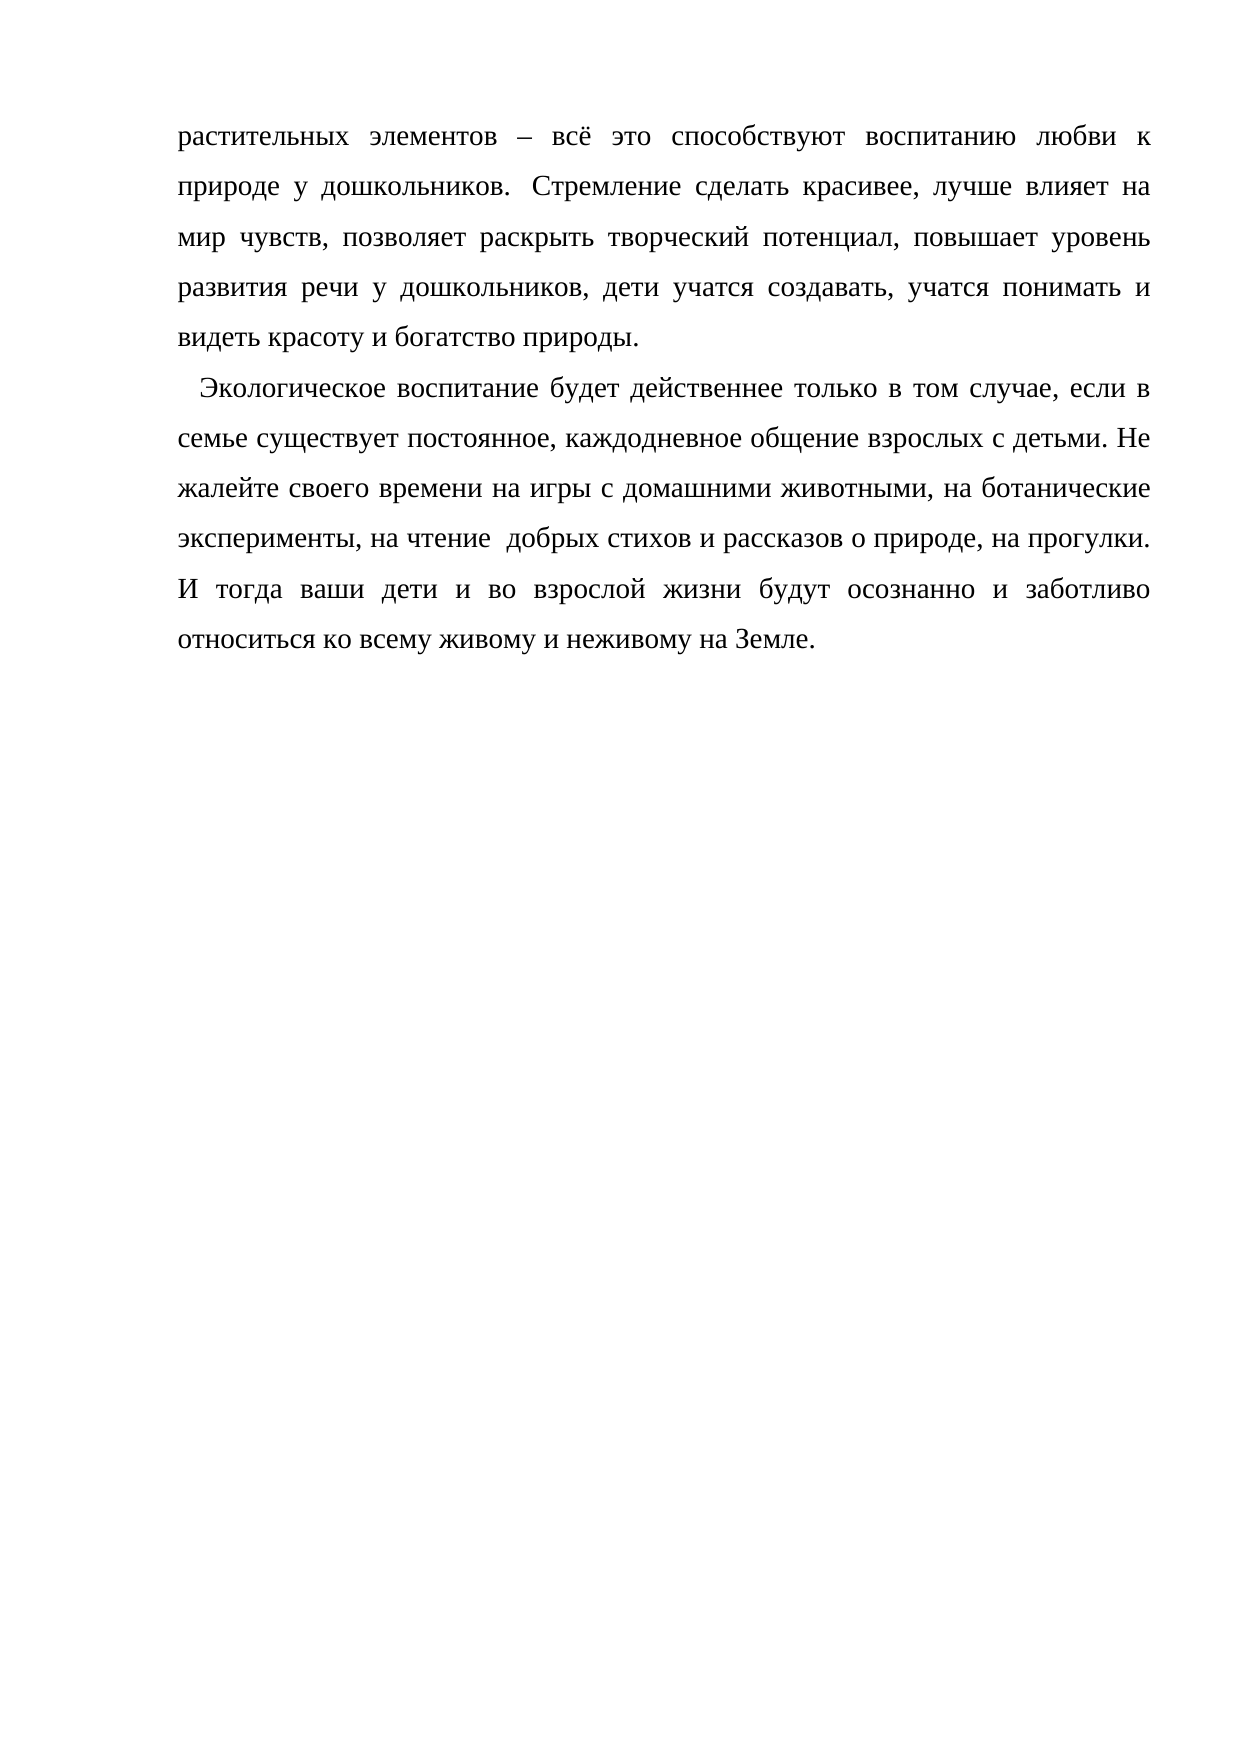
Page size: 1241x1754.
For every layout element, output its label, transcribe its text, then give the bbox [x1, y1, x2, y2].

text Экологическое воспитание будет действеннее только в том случае, если в семье существует постоянное, каждодневное общение взрослых с детьми. Не жалейте своего времени на игры с домашними животными, на ботанические эксперименты, на чтение добрых стихов и рассказов о природе, на прогулки. И тогда ваши дети и во взрослой жизни будут осознанно и заботливо относиться ко всему живому и неживому на Земле. [177, 370, 1152, 655]
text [177, 118, 1152, 353]
